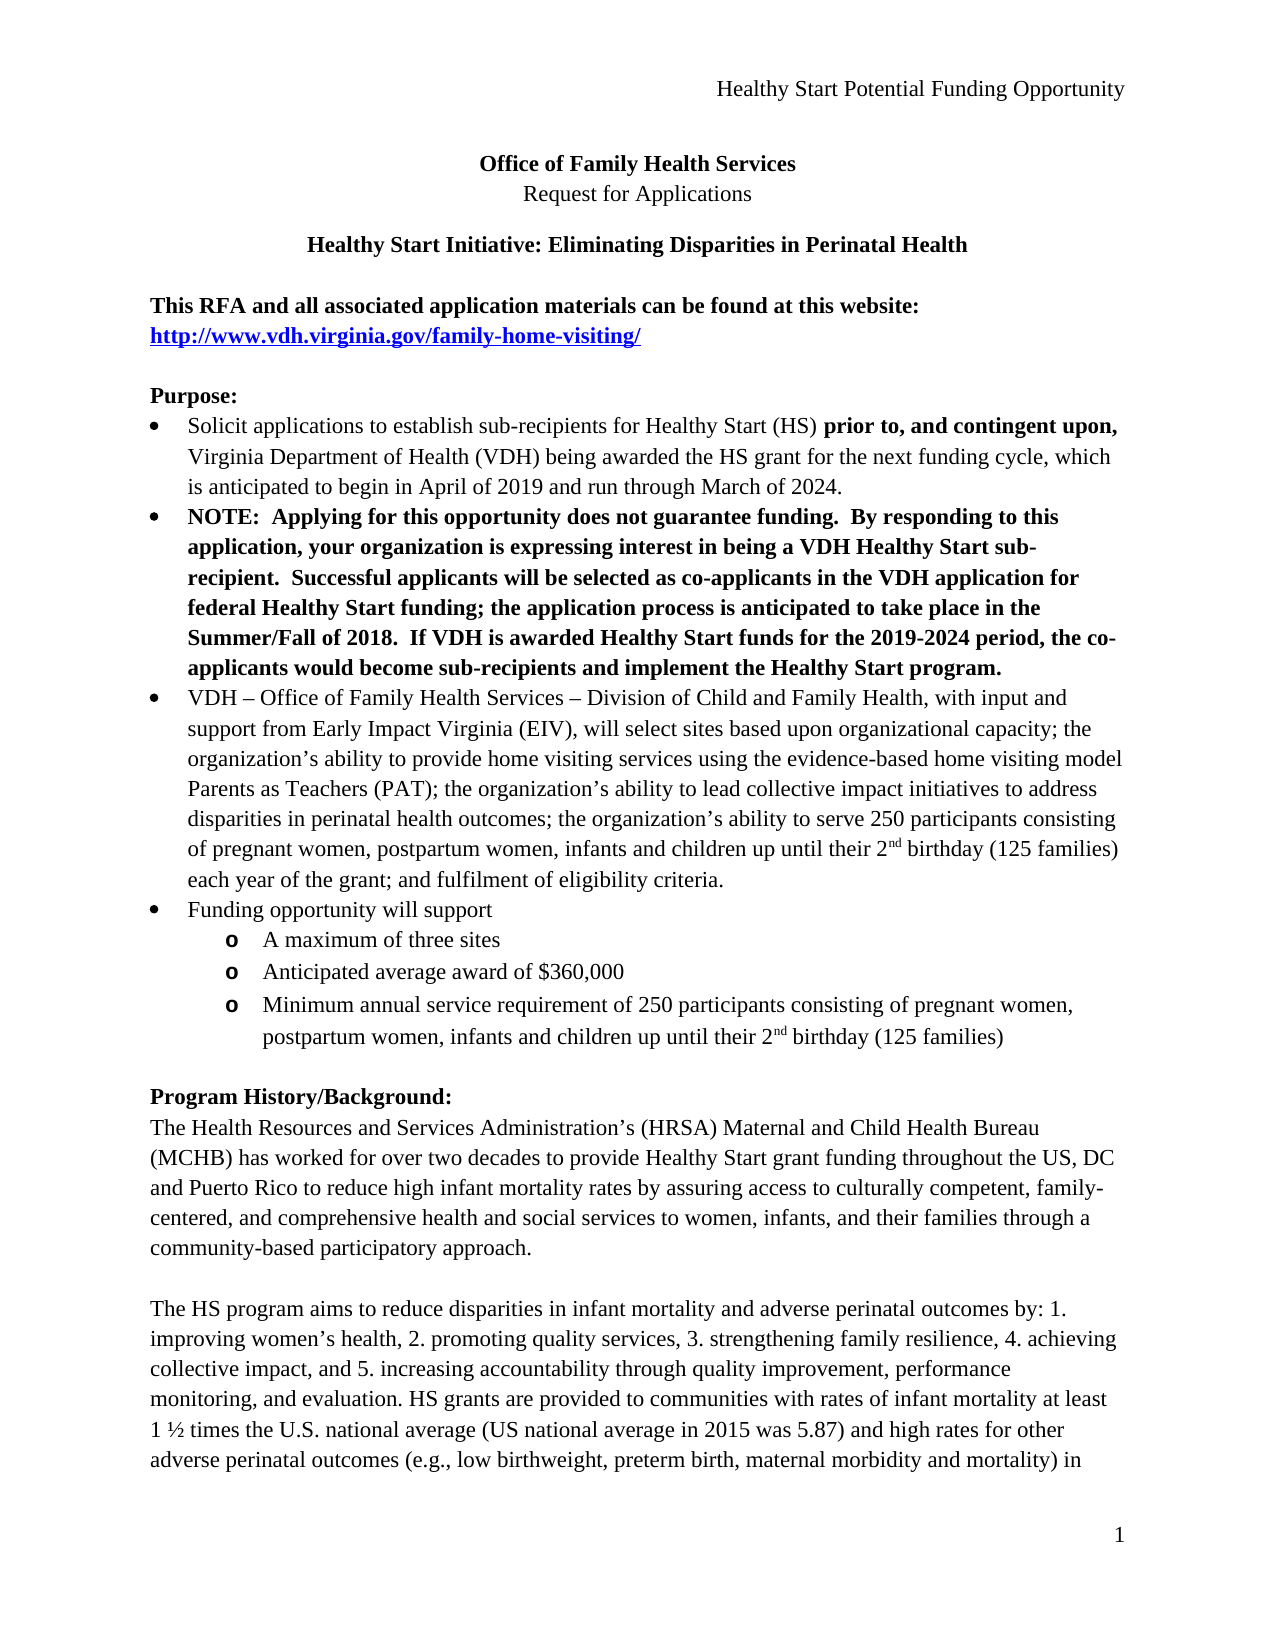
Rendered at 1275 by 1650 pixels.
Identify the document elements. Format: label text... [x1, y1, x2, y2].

list NOTE: Applying for this opportunity does not guarantee funding. By responding to this application, your organization is expressing interest in being a VDH Healthy Start sub-recipient. Successful applicants will be selected as co-applicants in the VDH application for federal Healthy Start funding; the application process is anticipated to take place in the Summer/Fall of 2018. If VDH is awarded Healthy Start funds for the 2019-2024 period, the co-applicants would become sub-recipients and implement the Healthy Start program. [150, 503, 1125, 681]
subtitle Office of Family Health Services [150, 150, 1125, 176]
list A maximum of three sites [225, 926, 1125, 954]
list VDH – Office of Family Health Services – Division of Child and Family Health, with input and support from Early Impact Virginia (EIV), will select sites based upon organizational capacity; the organization’s ability to provide home visiting services using the evidence-based home visiting model Parents as Teachers (PAT); the organization’s ability to lead collective impact initiatives to address disparities in perinatal health outcomes; the organization’s ability to serve 250 participants consisting of pregnant women, postpartum women, infants and children up until their 2nd birthday (125 families) each year of the grant; and fulfilment of eligibility criteria. [150, 684, 1125, 892]
list Funding opportunity will support [150, 896, 1125, 922]
list Minimum annual service requirement of 250 participants consisting of pregnant women, postpartum women, infants and children up until their 2nd birthday (125 families) [225, 991, 1125, 1049]
text Program History/Background: [150, 1083, 1125, 1110]
list Anticipated average award of $360,000 [225, 958, 1125, 987]
text Purpose: [150, 382, 1125, 409]
list The Health Resources and Services Administration’s (HRSA) Maternal and Child Health Bureau (MCHB) has worked for over two decades to provide Healthy Start grant funding throughout the US, DC and Puerto Rico to reduce high infant mortality rates by assuring access to culturally competent, family-centered, and comprehensive health and social services to women, infants, and their families through a community-based participatory approach. [150, 1113, 1125, 1261]
text Request for Applications [150, 180, 1125, 207]
text Healthy Start Initiative: Eliminating Disparities in Perinatal Health [150, 231, 1125, 258]
list Solicit applications to establish sub-recipients for Healthy Start (HS) prior to, and contingent upon, Virginia Department of Health (VDH) being awarded the HS grant for the next funding cycle, which is anticipated to begin in April of 2019 and run through March of 2024. [150, 412, 1125, 499]
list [150, 1295, 1125, 1472]
text This RFA and all associated application materials can be found at this website: http://www.vdh.virginia.gov/family-home-visiting/ [150, 292, 1125, 348]
